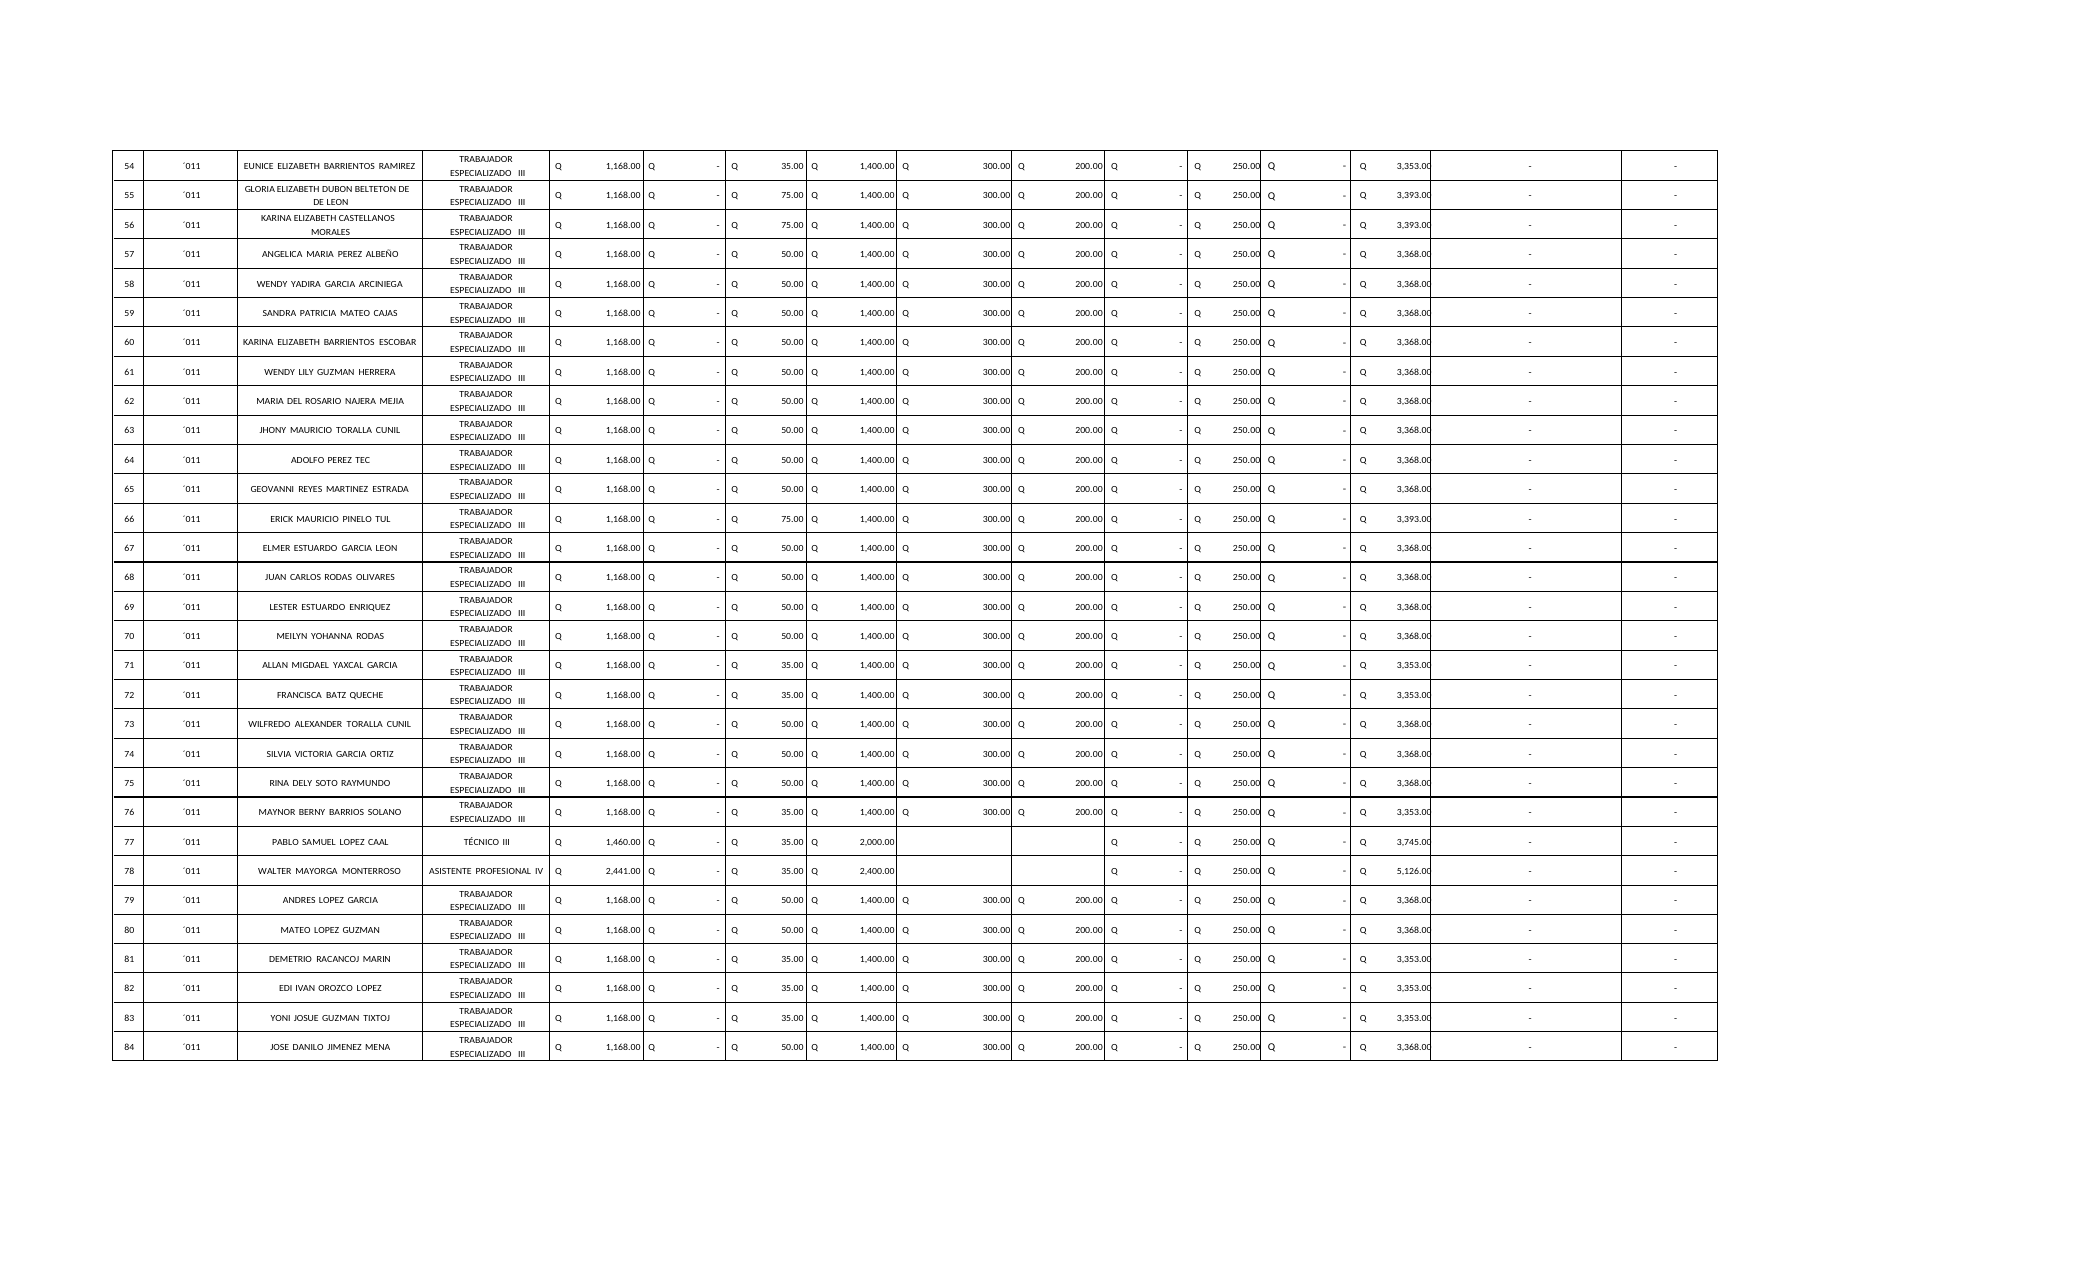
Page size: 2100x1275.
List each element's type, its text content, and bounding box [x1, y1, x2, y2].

table_cell - [1622, 563, 1717, 591]
table_cell Q [644, 533, 684, 561]
table_header Q [807, 151, 837, 179]
table_cell Q [1351, 886, 1377, 914]
table_cell 1,400.00 [837, 768, 896, 796]
table_cell III [515, 210, 549, 238]
table_cell Q [1105, 1003, 1146, 1031]
table_cell - [684, 856, 725, 884]
table_cell 250.00 [1213, 269, 1260, 297]
table_cell 1,168.00 [582, 445, 643, 473]
table_cell 300.00 [944, 768, 1011, 796]
table_cell 50.00 [758, 239, 806, 268]
table_cell Q [1012, 181, 1047, 209]
table_cell Q [1261, 886, 1306, 914]
table_cell - [1306, 944, 1350, 972]
table_cell Q [550, 768, 582, 796]
table_cell Q [1351, 563, 1377, 591]
table_cell - [1306, 239, 1350, 268]
table_cell Q [726, 181, 758, 209]
table_cell Q [644, 239, 684, 268]
table_header EUNICE ELIZABETH BARRIENTOS RAMIREZ [238, 151, 422, 179]
table_cell ´011 [144, 416, 237, 444]
table_cell WILFREDO ALEXANDER TORALLA CUNIL [238, 709, 422, 738]
table_cell 35.00 [758, 651, 806, 679]
table_cell Q [726, 416, 758, 444]
table_cell Q [1105, 886, 1146, 914]
table_cell - [1146, 445, 1187, 473]
table_cell Q [1351, 445, 1377, 473]
table_cell TRABAJADOR ESPECIALIZADO [423, 915, 515, 943]
table_cell Q [1261, 327, 1306, 356]
table_cell Q [726, 504, 758, 532]
table_cell - [684, 651, 725, 679]
table_cell - [1146, 533, 1187, 561]
table_cell Q [1105, 386, 1146, 414]
table_cell Q [644, 298, 684, 326]
table_cell Q [897, 739, 943, 767]
table_cell 73 [113, 709, 143, 738]
table_cell JHONY MAURICIO TORALLA CUNIL [238, 416, 422, 444]
table_cell 35.00 [758, 827, 806, 855]
table_cell ´011 [144, 827, 237, 855]
table_cell 1,168.00 [582, 533, 643, 561]
table_cell ANDRES LOPEZ GARCIA [238, 886, 422, 914]
table_header Q [1012, 151, 1047, 179]
table_cell - [1306, 474, 1350, 503]
table_cell - [1431, 680, 1621, 708]
table_cell TRABAJADOR ESPECIALIZADO [423, 533, 515, 561]
table_cell - [684, 386, 725, 414]
table_cell Q [807, 973, 837, 1002]
table_cell III [515, 651, 549, 679]
table_cell Q [1261, 210, 1306, 238]
table_header - [1306, 151, 1350, 179]
table_cell Q [550, 592, 582, 620]
table_cell 76 [113, 797, 143, 826]
table_cell Q [1351, 504, 1377, 532]
table_cell ´011 [144, 651, 237, 679]
table_cell TRABAJADOR ESPECIALIZADO [423, 445, 515, 473]
table_cell Q [1261, 445, 1306, 473]
table_cell - [1146, 563, 1187, 591]
table_cell Q [897, 327, 943, 356]
table_cell Q [1261, 386, 1306, 414]
table_cell Q [1188, 798, 1213, 826]
table_header - [1146, 151, 1187, 179]
table_cell TRABAJADOR ESPECIALIZADO [423, 181, 515, 209]
table_cell Q [1105, 210, 1146, 238]
table_cell MARIA DEL ROSARIO NAJERA MEJIA [238, 386, 422, 414]
table_cell 250.00 [1213, 973, 1260, 1002]
table_cell Q [1012, 973, 1047, 1002]
table_cell Q [897, 416, 943, 444]
table_cell Q [897, 504, 943, 532]
table_cell Q [897, 592, 943, 620]
table_cell Q [1351, 798, 1377, 826]
table_cell Q [550, 739, 582, 767]
table_cell III [515, 973, 549, 1002]
table_cell 1,400.00 [837, 474, 896, 503]
table_cell Q [807, 798, 837, 826]
table_cell Q [1105, 357, 1146, 385]
table_cell Q [726, 298, 758, 326]
table_cell Q [726, 621, 758, 649]
table_cell - [1146, 651, 1187, 679]
table_cell - [1146, 239, 1187, 268]
table_cell Q [807, 563, 837, 591]
table_cell Q [726, 269, 758, 297]
table_cell - [1306, 357, 1350, 385]
table_cell Q [1261, 563, 1306, 591]
table_cell TRABAJADOR ESPECIALIZADO [423, 973, 515, 1002]
table_cell Q [897, 1003, 943, 1031]
table_cell Q [550, 386, 582, 414]
table_cell 1,400.00 [837, 445, 896, 473]
table_cell Q [897, 915, 943, 943]
table_cell Q [1105, 973, 1146, 1002]
table_cell Q [897, 1032, 943, 1060]
table_cell III [515, 1003, 549, 1031]
table_cell - [1622, 298, 1717, 326]
table_cell 300.00 [944, 386, 1011, 414]
table_cell TRABAJADOR ESPECIALIZADO [423, 651, 515, 679]
table_cell Q [897, 798, 943, 826]
table_cell Q [644, 739, 684, 767]
table_cell 75.00 [758, 504, 806, 532]
table_cell Q [1351, 533, 1377, 561]
table_cell 200.00 [1047, 709, 1104, 738]
table_cell 200.00 [1047, 327, 1104, 356]
table_cell Q [1188, 680, 1213, 708]
table_cell Q [1012, 944, 1047, 972]
table_cell 5,126.00 [1377, 856, 1430, 884]
table_cell - [1146, 181, 1187, 209]
table_cell 79 [113, 886, 143, 914]
table_cell - [1306, 651, 1350, 679]
table_cell 50.00 [758, 269, 806, 297]
table_cell Q [550, 886, 582, 914]
table_cell - [684, 298, 725, 326]
table_cell Q [726, 474, 758, 503]
table_cell 250.00 [1213, 827, 1260, 855]
table_cell - [1431, 856, 1621, 884]
table_cell Q [1188, 768, 1213, 796]
table_cell 3,353.00 [1377, 1003, 1430, 1031]
table_cell III [515, 915, 549, 943]
table_cell Q [1012, 621, 1047, 649]
table_header 200.00 [1047, 151, 1104, 179]
table_cell 200.00 [1047, 973, 1104, 1002]
table_cell 300.00 [944, 416, 1011, 444]
table_cell - [1622, 944, 1717, 972]
table_header Q [644, 151, 684, 179]
table_cell Q [726, 739, 758, 767]
table_cell - [1622, 592, 1717, 620]
table_cell 200.00 [1047, 680, 1104, 708]
table_cell Q [1351, 210, 1377, 238]
table_cell TRABAJADOR ESPECIALIZADO [423, 298, 515, 326]
table_cell Q [1105, 298, 1146, 326]
table_cell Q [644, 827, 684, 855]
table_cell III [515, 739, 549, 767]
table_cell 1,168.00 [582, 210, 643, 238]
table_cell 1,400.00 [837, 621, 896, 649]
table_cell - [1622, 269, 1717, 297]
table_cell ´011 [144, 563, 237, 591]
table_cell 63 [113, 416, 143, 444]
table_cell - [684, 680, 725, 708]
table_cell Q [644, 621, 684, 649]
table_cell 200.00 [1047, 298, 1104, 326]
table_cell 1,168.00 [582, 886, 643, 914]
table_cell Q [897, 768, 943, 796]
table_cell 3,368.00 [1377, 709, 1430, 738]
table_cell 3,368.00 [1377, 298, 1430, 326]
table_cell ´011 [144, 798, 237, 826]
table_cell 250.00 [1213, 915, 1260, 943]
table_cell Q [644, 386, 684, 414]
table_cell - [1622, 915, 1717, 943]
table_cell - [1622, 445, 1717, 473]
table_cell - [1306, 269, 1350, 297]
table_cell 50.00 [758, 915, 806, 943]
table_cell Q [897, 269, 943, 297]
table_cell - [1306, 621, 1350, 649]
table_cell WENDY YADIRA GARCIA ARCINIEGA [238, 269, 422, 297]
table_cell 300.00 [944, 651, 1011, 679]
table_cell Q [1351, 181, 1377, 209]
table_cell Q [1105, 269, 1146, 297]
table_cell Q [1261, 269, 1306, 297]
table_cell - [1431, 474, 1621, 503]
table_cell - [684, 739, 725, 767]
table_cell ELMER ESTUARDO GARCIA LEON [238, 533, 422, 561]
table_cell Q [644, 915, 684, 943]
table_cell 200.00 [1047, 239, 1104, 268]
table_cell 300.00 [944, 269, 1011, 297]
table_cell - [684, 181, 725, 209]
table_cell WALTER MAYORGA MONTERROSO [238, 856, 422, 884]
table_cell Q [644, 327, 684, 356]
table_cell ´011 [144, 592, 237, 620]
table_cell 3,368.00 [1377, 1032, 1430, 1060]
table_header Q [726, 151, 758, 179]
table_cell Q [1188, 1003, 1213, 1031]
table_cell TRABAJADOR ESPECIALIZADO [423, 416, 515, 444]
table_cell 250.00 [1213, 592, 1260, 620]
table_cell 250.00 [1213, 768, 1260, 796]
table_cell Q [807, 1032, 837, 1060]
table_header - [1622, 151, 1717, 179]
table_cell 250.00 [1213, 1032, 1260, 1060]
table_cell Q [1261, 533, 1306, 561]
table_cell Q [1188, 973, 1213, 1002]
table_cell 200.00 [1047, 504, 1104, 532]
table_cell - [684, 269, 725, 297]
table_cell - [1431, 621, 1621, 649]
table_cell SANDRA PATRICIA MATEO CAJAS [238, 298, 422, 326]
table_cell 1,168.00 [582, 504, 643, 532]
table_cell Q [1351, 298, 1377, 326]
table_cell Q [1012, 592, 1047, 620]
table_cell 68 [113, 562, 143, 591]
table_cell III [515, 944, 549, 972]
table_cell 3,368.00 [1377, 563, 1430, 591]
table_cell TRABAJADOR ESPECIALIZADO [423, 739, 515, 767]
table_cell TRABAJADOR ESPECIALIZADO [423, 798, 515, 826]
table_cell Q [1261, 915, 1306, 943]
table_cell 1,400.00 [837, 269, 896, 297]
table_cell - [1431, 592, 1621, 620]
table_cell 81 [113, 944, 143, 972]
table_cell ´011 [144, 709, 237, 738]
table_cell ´011 [144, 298, 237, 326]
table_cell MAYNOR BERNY BARRIOS SOLANO [238, 798, 422, 826]
table_cell Q [807, 944, 837, 972]
table_cell Q [644, 944, 684, 972]
table_cell - [1622, 504, 1717, 532]
table_cell - [1622, 651, 1717, 679]
table_cell Q [1105, 181, 1146, 209]
table_cell 3,368.00 [1377, 621, 1430, 649]
table_cell Q [1105, 651, 1146, 679]
table_cell - [1146, 504, 1187, 532]
table_cell Q [726, 1003, 758, 1031]
table_cell Q [1261, 709, 1306, 738]
table_header 250.00 [1213, 151, 1260, 179]
table_cell Q [644, 973, 684, 1002]
table_cell Q [726, 210, 758, 238]
table_cell Q [807, 827, 837, 855]
table_cell - [1622, 239, 1717, 268]
table_cell Q [1105, 827, 1146, 855]
table_cell 300.00 [944, 592, 1011, 620]
table_cell Q [1012, 1032, 1047, 1060]
table_cell Q [726, 1032, 758, 1060]
table_cell 300.00 [944, 886, 1011, 914]
table_cell 2,441.00 [582, 856, 643, 884]
table_cell [1012, 856, 1104, 884]
table_cell - [684, 915, 725, 943]
table_cell Q [1012, 1003, 1047, 1031]
table_cell Q [1188, 386, 1213, 414]
table_cell - [1431, 181, 1621, 209]
table_cell 1,400.00 [837, 210, 896, 238]
table_cell Q [1261, 798, 1306, 826]
table_cell 84 [113, 1032, 143, 1060]
table_cell Q [550, 973, 582, 1002]
table_cell Q [726, 445, 758, 473]
table_cell Q [644, 856, 684, 884]
table_header 35.00 [758, 151, 806, 179]
table_cell - [1146, 856, 1187, 884]
table_cell Q [1012, 386, 1047, 414]
table_cell 67 [113, 533, 143, 561]
table_cell Q [1012, 504, 1047, 532]
table_cell Q [726, 973, 758, 1002]
table_cell - [1431, 533, 1621, 561]
table_cell Q [1261, 416, 1306, 444]
table_cell Q [807, 416, 837, 444]
table_cell Q [1261, 504, 1306, 532]
table_cell Q [1105, 445, 1146, 473]
table_cell 200.00 [1047, 563, 1104, 591]
table_cell Q [550, 915, 582, 943]
table_cell 75.00 [758, 181, 806, 209]
table_cell III [515, 239, 549, 268]
table_cell Q [726, 709, 758, 738]
table_cell Q [1012, 239, 1047, 268]
table_cell ´011 [144, 768, 237, 796]
table_cell TRABAJADOR ESPECIALIZADO [423, 886, 515, 914]
table_cell 200.00 [1047, 533, 1104, 561]
table_cell Q [807, 445, 837, 473]
table_cell Q [1188, 621, 1213, 649]
table_cell 3,368.00 [1377, 269, 1430, 297]
table_cell - [684, 973, 725, 1002]
table_cell 1,400.00 [837, 181, 896, 209]
table_cell Q [807, 474, 837, 503]
table_cell - [1622, 709, 1717, 738]
table_cell Q [1012, 563, 1047, 591]
table_cell Q [1261, 181, 1306, 209]
table_cell - [684, 768, 725, 796]
table_cell Q [1261, 856, 1306, 884]
table_cell ASISTENTE PROFESIONAL IV [423, 856, 549, 884]
table_cell 1,460.00 [582, 827, 643, 855]
table_cell JUAN CARLOS RODAS OLIVARES [238, 563, 422, 591]
table_cell 200.00 [1047, 651, 1104, 679]
table_cell Q [807, 886, 837, 914]
table_cell ´011 [144, 445, 237, 473]
table_cell Q [897, 474, 943, 503]
table_cell III [515, 798, 549, 826]
table_cell - [1306, 592, 1350, 620]
table_cell Q [550, 563, 582, 591]
table_cell 300.00 [944, 915, 1011, 943]
table_cell Q [807, 592, 837, 620]
table_cell Q [726, 239, 758, 268]
table_cell WENDY LILY GUZMAN HERRERA [238, 357, 422, 385]
table_header - [684, 151, 725, 179]
table_cell Q [1351, 856, 1377, 884]
table_cell 3,368.00 [1377, 445, 1430, 473]
table_cell Q [1188, 827, 1213, 855]
table_cell - [1431, 269, 1621, 297]
table_cell 50.00 [758, 563, 806, 591]
table_header 54 [113, 151, 143, 179]
table_cell - [684, 533, 725, 561]
table_cell - [1622, 856, 1717, 884]
table_cell III [515, 709, 549, 738]
table_cell 3,368.00 [1377, 416, 1430, 444]
table_cell - [1431, 915, 1621, 943]
table_cell Q [550, 827, 582, 855]
table_cell Q [807, 210, 837, 238]
table_cell - [684, 474, 725, 503]
table_cell - [1306, 973, 1350, 1002]
table_cell Q [807, 386, 837, 414]
table_cell Q [726, 680, 758, 708]
table_cell 1,400.00 [837, 709, 896, 738]
table_cell 300.00 [944, 798, 1011, 826]
table_cell 1,400.00 [837, 944, 896, 972]
table_cell Q [1012, 798, 1047, 826]
table_cell III [515, 357, 549, 385]
table_cell Q [644, 210, 684, 238]
table_cell Q [1188, 210, 1213, 238]
table_cell Q [807, 504, 837, 532]
table_cell III [515, 592, 549, 620]
table_cell - [1431, 1032, 1621, 1060]
table_cell III [515, 768, 549, 796]
table_cell Q [1105, 239, 1146, 268]
table_cell - [1146, 474, 1187, 503]
table_cell Q [1188, 709, 1213, 738]
table_cell 250.00 [1213, 533, 1260, 561]
table_cell 250.00 [1213, 210, 1260, 238]
table_cell 250.00 [1213, 886, 1260, 914]
table_cell 250.00 [1213, 621, 1260, 649]
table_cell 250.00 [1213, 563, 1260, 591]
table_cell - [1431, 739, 1621, 767]
table_header 3,353.00 [1377, 151, 1430, 179]
table_cell - [684, 709, 725, 738]
table_cell Q [1012, 474, 1047, 503]
table_cell 3,368.00 [1377, 739, 1430, 767]
table_cell 59 [113, 298, 143, 326]
table_cell ´011 [144, 533, 237, 561]
table_cell 1,400.00 [837, 651, 896, 679]
table_cell - [684, 504, 725, 532]
table_cell Q [807, 298, 837, 326]
table_cell - [1306, 709, 1350, 738]
table_cell Q [1012, 210, 1047, 238]
table_cell Q [726, 944, 758, 972]
table_cell - [1622, 210, 1717, 238]
table_cell Q [1351, 592, 1377, 620]
table_cell Q [1188, 592, 1213, 620]
table_cell - [1146, 327, 1187, 356]
table_cell 1,168.00 [582, 915, 643, 943]
table_cell III [515, 504, 549, 532]
table_cell - [1146, 768, 1187, 796]
table_cell 250.00 [1213, 856, 1260, 884]
table_cell - [1622, 327, 1717, 356]
table_cell Q [1105, 533, 1146, 561]
table_cell ´011 [144, 915, 237, 943]
table_cell - [1622, 357, 1717, 385]
table_cell 3,368.00 [1377, 886, 1430, 914]
table_cell Q [550, 680, 582, 708]
table_cell - [1622, 416, 1717, 444]
table_cell 1,168.00 [582, 386, 643, 414]
table_cell - [684, 357, 725, 385]
table_cell - [1306, 739, 1350, 767]
table_cell Q [1188, 856, 1213, 884]
table_cell 200.00 [1047, 944, 1104, 972]
table_cell - [1622, 1032, 1717, 1060]
table_cell Q [1012, 768, 1047, 796]
table_cell 72 [113, 680, 143, 708]
table_cell III [515, 1032, 549, 1060]
table_cell 62 [113, 386, 143, 414]
table_cell 65 [113, 474, 143, 503]
table_cell - [1146, 827, 1187, 855]
table_cell 3,353.00 [1377, 944, 1430, 972]
table_cell Q [1012, 709, 1047, 738]
table_cell Q [807, 739, 837, 767]
table_cell - [1431, 709, 1621, 738]
table_cell Q [550, 327, 582, 356]
table_cell Q [1261, 1032, 1306, 1060]
table_cell - [1306, 768, 1350, 796]
table_cell 1,168.00 [582, 563, 643, 591]
table_cell Q [1105, 504, 1146, 532]
table_cell Q [1351, 827, 1377, 855]
table_cell 1,400.00 [837, 327, 896, 356]
table_cell 250.00 [1213, 651, 1260, 679]
table_cell Q [1261, 474, 1306, 503]
table_header Q [1105, 151, 1146, 179]
table_cell Q [1188, 533, 1213, 561]
table_cell 200.00 [1047, 357, 1104, 385]
table_cell 300.00 [944, 563, 1011, 591]
table_header Q [1351, 151, 1377, 179]
table_cell 82 [113, 973, 143, 1002]
table_cell 35.00 [758, 973, 806, 1002]
table_cell Q [1012, 886, 1047, 914]
table_cell 3,353.00 [1377, 680, 1430, 708]
table_cell - [1622, 827, 1717, 855]
table_cell [1012, 827, 1104, 855]
table_cell - [1431, 357, 1621, 385]
table_cell Q [1188, 651, 1213, 679]
table_cell - [1431, 944, 1621, 972]
table_cell Q [550, 445, 582, 473]
table_cell Q [897, 386, 943, 414]
table_cell III [515, 533, 549, 561]
table_cell Q [644, 181, 684, 209]
table_cell 60 [113, 327, 143, 356]
table_cell TRABAJADOR ESPECIALIZADO [423, 269, 515, 297]
table_cell 1,168.00 [582, 973, 643, 1002]
table_header Q [550, 151, 582, 179]
table_cell Q [807, 1003, 837, 1031]
table_cell - [1146, 680, 1187, 708]
table_cell III [515, 445, 549, 473]
table_cell Q [1012, 269, 1047, 297]
table_cell 69 [113, 592, 143, 620]
table_cell 78 [113, 856, 143, 884]
table_cell LESTER ESTUARDO ENRIQUEZ [238, 592, 422, 620]
table_cell Q [1351, 269, 1377, 297]
table_cell 3,368.00 [1377, 327, 1430, 356]
table_cell 250.00 [1213, 386, 1260, 414]
table_cell TRABAJADOR ESPECIALIZADO [423, 768, 515, 796]
table_cell 50.00 [758, 1032, 806, 1060]
table_cell - [684, 1032, 725, 1060]
table_cell - [1622, 621, 1717, 649]
table_cell III [515, 181, 549, 209]
table_cell 250.00 [1213, 798, 1260, 826]
table_cell Q [1188, 504, 1213, 532]
table_cell Q [726, 327, 758, 356]
table_cell - [684, 327, 725, 356]
table_cell 1,400.00 [837, 386, 896, 414]
table_cell ´011 [144, 210, 237, 238]
table_cell 300.00 [944, 181, 1011, 209]
table_cell 74 [113, 739, 143, 767]
table_cell Q [726, 768, 758, 796]
table_cell - [1431, 210, 1621, 238]
table_cell Q [726, 827, 758, 855]
table_cell Q [1188, 298, 1213, 326]
table_cell 50.00 [758, 739, 806, 767]
table_cell TRABAJADOR ESPECIALIZADO [423, 357, 515, 385]
table_cell 1,400.00 [837, 533, 896, 561]
table_cell Q [644, 798, 684, 826]
table_cell 1,400.00 [837, 1003, 896, 1031]
table_cell Q [644, 445, 684, 473]
table_cell Q [1105, 327, 1146, 356]
table_cell - [684, 944, 725, 972]
table_cell - [1622, 533, 1717, 561]
table_cell Q [1105, 915, 1146, 943]
table_cell 200.00 [1047, 886, 1104, 914]
table_cell ´011 [144, 386, 237, 414]
table_cell 300.00 [944, 973, 1011, 1002]
table_cell 3,393.00 [1377, 504, 1430, 532]
table_cell - [1306, 386, 1350, 414]
table_cell Q [1351, 973, 1377, 1002]
table_cell - [1431, 445, 1621, 473]
table_cell 1,400.00 [837, 592, 896, 620]
table_cell Q [644, 651, 684, 679]
table_cell 1,400.00 [837, 680, 896, 708]
table_cell Q [1351, 239, 1377, 268]
table_cell 300.00 [944, 298, 1011, 326]
table_cell 200.00 [1047, 798, 1104, 826]
table_cell 50.00 [758, 533, 806, 561]
table_cell Q [807, 357, 837, 385]
table_cell 1,168.00 [582, 709, 643, 738]
table_cell - [1306, 298, 1350, 326]
table_cell 1,400.00 [837, 915, 896, 943]
table_cell Q [1188, 181, 1213, 209]
table_cell 300.00 [944, 944, 1011, 972]
table_cell - [1622, 181, 1717, 209]
table_cell TRABAJADOR ESPECIALIZADO [423, 1003, 515, 1031]
table_cell III [515, 269, 549, 297]
table_cell - [1431, 298, 1621, 326]
table_cell Q [644, 592, 684, 620]
table_cell Q [550, 1003, 582, 1031]
table_cell 80 [113, 915, 143, 943]
table_cell Q [1188, 886, 1213, 914]
table_cell GLORIA ELIZABETH DUBON BELTETON DE DE LEON [238, 181, 422, 209]
table_cell Q [550, 181, 582, 209]
table_cell - [1146, 709, 1187, 738]
table_cell - [1431, 416, 1621, 444]
table_cell Q [550, 210, 582, 238]
table_header ´011 [144, 151, 237, 179]
table_cell Q [1261, 768, 1306, 796]
table_cell Q [1105, 944, 1146, 972]
table_cell 1,400.00 [837, 1032, 896, 1060]
table_cell - [1622, 680, 1717, 708]
table_cell Q [726, 886, 758, 914]
table_cell Q [1351, 1003, 1377, 1031]
table_cell Q [1351, 768, 1377, 796]
table_cell 200.00 [1047, 592, 1104, 620]
table_cell 200.00 [1047, 474, 1104, 503]
table_cell 200.00 [1047, 621, 1104, 649]
table_cell Q [807, 621, 837, 649]
table_cell 300.00 [944, 445, 1011, 473]
table_cell - [684, 592, 725, 620]
table_cell - [684, 239, 725, 268]
table_cell 1,168.00 [582, 327, 643, 356]
table_cell Q [550, 239, 582, 268]
table_cell 1,400.00 [837, 504, 896, 532]
table_cell - [1306, 416, 1350, 444]
table_cell 50.00 [758, 768, 806, 796]
table_cell 200.00 [1047, 445, 1104, 473]
table_cell 300.00 [944, 1032, 1011, 1060]
table_cell TRABAJADOR ESPECIALIZADO [423, 239, 515, 268]
table_cell 300.00 [944, 709, 1011, 738]
table_cell DEMETRIO RACANCOJ MARIN [238, 944, 422, 972]
table_cell Q [644, 1032, 684, 1060]
table_cell [897, 856, 1011, 884]
table_cell 70 [113, 621, 143, 649]
table_cell - [1306, 680, 1350, 708]
table_cell FRANCISCA BATZ QUECHE [238, 680, 422, 708]
table_cell 50.00 [758, 709, 806, 738]
table_header 1,168.00 [582, 151, 643, 179]
table_cell - [684, 1003, 725, 1031]
table_cell - [1146, 973, 1187, 1002]
table_cell Q [1261, 827, 1306, 855]
table_cell Q [1351, 651, 1377, 679]
table_cell Q [1188, 416, 1213, 444]
table_cell 1,400.00 [837, 973, 896, 1002]
table_cell MEILYN YOHANNA RODAS [238, 621, 422, 649]
table_cell 50.00 [758, 386, 806, 414]
table_cell Q [1188, 915, 1213, 943]
table_cell Q [1188, 1032, 1213, 1060]
table_cell Q [550, 1032, 582, 1060]
table_cell 35.00 [758, 944, 806, 972]
table_cell 1,400.00 [837, 563, 896, 591]
table_cell Q [1351, 357, 1377, 385]
table_cell 50.00 [758, 621, 806, 649]
table_cell 1,400.00 [837, 739, 896, 767]
table_cell Q [550, 269, 582, 297]
table_cell 61 [113, 357, 143, 385]
table_cell ANGELICA MARIA PEREZ ALBEÑO [238, 239, 422, 268]
table_cell 35.00 [758, 798, 806, 826]
table_cell 200.00 [1047, 739, 1104, 767]
table_cell Q [807, 269, 837, 297]
table_cell - [684, 798, 725, 826]
table_cell - [684, 563, 725, 591]
table_cell Q [644, 709, 684, 738]
table_cell - [1146, 210, 1187, 238]
table_cell 200.00 [1047, 416, 1104, 444]
table_cell - [1146, 386, 1187, 414]
table_cell Q [807, 533, 837, 561]
table_cell Q [897, 298, 943, 326]
table_cell Q [897, 445, 943, 473]
table_cell 50.00 [758, 327, 806, 356]
table_cell Q [1012, 416, 1047, 444]
table_cell SILVIA VICTORIA GARCIA ORTIZ [238, 739, 422, 767]
table_cell 50.00 [758, 298, 806, 326]
table_cell - [1146, 298, 1187, 326]
table_cell 1,168.00 [582, 416, 643, 444]
table_cell 1,168.00 [582, 181, 643, 209]
table_header 300.00 [944, 151, 1011, 179]
table_cell Q [897, 239, 943, 268]
table_cell - [1146, 416, 1187, 444]
table_cell 77 [113, 827, 143, 855]
table_cell 64 [113, 445, 143, 473]
table_cell 3,368.00 [1377, 915, 1430, 943]
table_cell Q [897, 533, 943, 561]
table_cell Q [726, 386, 758, 414]
table_cell 250.00 [1213, 680, 1260, 708]
table_cell 300.00 [944, 533, 1011, 561]
table_cell 1,168.00 [582, 357, 643, 385]
table_header - [1431, 151, 1621, 179]
table_cell 200.00 [1047, 181, 1104, 209]
table_cell KARINA ELIZABETH CASTELLANOS MORALES [238, 210, 422, 238]
table_cell 35.00 [758, 1003, 806, 1031]
table_cell 1,400.00 [837, 357, 896, 385]
table_cell 3,353.00 [1377, 798, 1430, 826]
table_cell 57 [113, 239, 143, 268]
table_cell Q [550, 474, 582, 503]
table_cell 50.00 [758, 474, 806, 503]
table_cell - [1622, 386, 1717, 414]
table_cell 3,368.00 [1377, 239, 1430, 268]
table_cell 3,368.00 [1377, 533, 1430, 561]
table_cell Q [1188, 944, 1213, 972]
table_cell Q [644, 416, 684, 444]
table_cell Q [726, 592, 758, 620]
table_cell 1,168.00 [582, 798, 643, 826]
table_cell - [1306, 504, 1350, 532]
table_cell Q [897, 886, 943, 914]
table_cell Q [807, 239, 837, 268]
table_cell Q [1012, 680, 1047, 708]
table_cell 250.00 [1213, 474, 1260, 503]
table_cell PABLO SAMUEL LOPEZ CAAL [238, 827, 422, 855]
table_cell 250.00 [1213, 944, 1260, 972]
table_cell KARINA ELIZABETH BARRIENTOS ESCOBAR [238, 327, 422, 356]
table_cell - [1431, 386, 1621, 414]
table_cell Q [550, 504, 582, 532]
table_cell 300.00 [944, 357, 1011, 385]
table_cell - [1146, 621, 1187, 649]
table_cell ADOLFO PEREZ TEC [238, 445, 422, 473]
table_cell Q [1012, 915, 1047, 943]
table_cell 1,168.00 [582, 944, 643, 972]
table_cell Q [1188, 357, 1213, 385]
table_cell Q [1261, 651, 1306, 679]
table_cell - [1306, 827, 1350, 855]
table_cell Q [807, 768, 837, 796]
table_cell Q [897, 680, 943, 708]
table_cell 3,368.00 [1377, 592, 1430, 620]
table_cell Q [1105, 474, 1146, 503]
table_cell Q [807, 856, 837, 884]
table_cell Q [1351, 739, 1377, 767]
table_cell 300.00 [944, 680, 1011, 708]
table_cell Q [807, 651, 837, 679]
table_cell Q [897, 357, 943, 385]
table_cell Q [1188, 739, 1213, 767]
table_cell Q [550, 709, 582, 738]
table_cell - [1146, 798, 1187, 826]
table_cell 300.00 [944, 474, 1011, 503]
table_cell 50.00 [758, 445, 806, 473]
table_cell Q [1012, 327, 1047, 356]
table_cell Q [1105, 768, 1146, 796]
table_cell 1,168.00 [582, 621, 643, 649]
table_cell - [1622, 768, 1717, 796]
table_cell III [515, 680, 549, 708]
table_cell Q [897, 709, 943, 738]
table_cell 1,168.00 [582, 592, 643, 620]
table_cell 250.00 [1213, 416, 1260, 444]
table_cell - [684, 886, 725, 914]
table_cell Q [1351, 915, 1377, 943]
table_cell - [1306, 533, 1350, 561]
table_cell [897, 827, 1011, 855]
table_cell 1,400.00 [837, 798, 896, 826]
table_cell 250.00 [1213, 357, 1260, 385]
table_cell Q [1351, 944, 1377, 972]
table_cell 250.00 [1213, 181, 1260, 209]
table_cell Q [1351, 416, 1377, 444]
table_cell 2,400.00 [837, 856, 896, 884]
table_cell - [1146, 915, 1187, 943]
table_cell Q [726, 533, 758, 561]
table_cell 200.00 [1047, 915, 1104, 943]
table_cell Q [644, 474, 684, 503]
table_cell 250.00 [1213, 239, 1260, 268]
table_cell Q [1105, 1032, 1146, 1060]
table_cell TRABAJADOR ESPECIALIZADO [423, 386, 515, 414]
table_cell Q [550, 621, 582, 649]
table_cell 1,400.00 [837, 886, 896, 914]
table_cell 200.00 [1047, 210, 1104, 238]
table_cell Q [1351, 327, 1377, 356]
table_cell Q [897, 944, 943, 972]
table_cell Q [1188, 563, 1213, 591]
table_cell - [1306, 1003, 1350, 1031]
table_cell Q [1105, 563, 1146, 591]
table_cell ´011 [144, 474, 237, 503]
table_cell 300.00 [944, 210, 1011, 238]
table_cell Q [1105, 621, 1146, 649]
table_cell - [684, 416, 725, 444]
table_cell Q [1261, 680, 1306, 708]
table_cell 1,168.00 [582, 739, 643, 767]
table_cell 300.00 [944, 504, 1011, 532]
table_cell 66 [113, 504, 143, 532]
table_cell Q [644, 563, 684, 591]
table_cell ´011 [144, 944, 237, 972]
table_cell Q [1351, 386, 1377, 414]
table_cell - [1146, 1032, 1187, 1060]
table_cell - [1431, 504, 1621, 532]
table_cell TRABAJADOR ESPECIALIZADO [423, 592, 515, 620]
table_cell TRABAJADOR ESPECIALIZADO [423, 621, 515, 649]
table_cell ´011 [144, 739, 237, 767]
table_cell Q [644, 768, 684, 796]
table_cell Q [550, 944, 582, 972]
table_cell - [684, 827, 725, 855]
table_cell III [515, 886, 549, 914]
table_header Q [1261, 151, 1306, 179]
table_cell - [1146, 592, 1187, 620]
table_cell 3,393.00 [1377, 181, 1430, 209]
table_cell III [515, 621, 549, 649]
table_cell - [1306, 915, 1350, 943]
table_cell Q [1188, 327, 1213, 356]
table_cell 250.00 [1213, 1003, 1260, 1031]
table_cell 300.00 [944, 739, 1011, 767]
table_cell TRABAJADOR ESPECIALIZADO [423, 210, 515, 238]
table_cell JOSE DANILO JIMENEZ MENA [238, 1032, 422, 1060]
table_cell ´011 [144, 269, 237, 297]
table_cell 1,168.00 [582, 298, 643, 326]
table_cell TRABAJADOR ESPECIALIZADO [423, 1032, 515, 1060]
table_cell 71 [113, 651, 143, 679]
table_cell 3,745.00 [1377, 827, 1430, 855]
table_cell Q [726, 798, 758, 826]
table_cell Q [1261, 357, 1306, 385]
table_cell ´011 [144, 1003, 237, 1031]
table_cell - [1622, 973, 1717, 1002]
table_cell 250.00 [1213, 709, 1260, 738]
table_cell Q [1012, 357, 1047, 385]
table_cell 1,400.00 [837, 239, 896, 268]
table_cell 3,353.00 [1377, 973, 1430, 1002]
table_cell Q [1012, 298, 1047, 326]
table_cell 3,353.00 [1377, 651, 1430, 679]
table_cell ´011 [144, 621, 237, 649]
table_cell - [1622, 798, 1717, 826]
table_cell Q [897, 621, 943, 649]
table_cell Q [897, 973, 943, 1002]
table_cell EDI IVAN OROZCO LOPEZ [238, 973, 422, 1002]
table_cell TRABAJADOR ESPECIALIZADO [423, 327, 515, 356]
table_cell - [1306, 445, 1350, 473]
table_cell Q [1261, 239, 1306, 268]
table_cell 1,168.00 [582, 239, 643, 268]
table_cell YONI JOSUE GUZMAN TIXTOJ [238, 1003, 422, 1031]
table_cell Q [1012, 739, 1047, 767]
table_cell 55 [113, 181, 143, 209]
table_cell 250.00 [1213, 298, 1260, 326]
table_cell 35.00 [758, 680, 806, 708]
table_cell 1,400.00 [837, 416, 896, 444]
table_cell - [1431, 798, 1621, 826]
table_cell - [684, 621, 725, 649]
table_cell - [1146, 739, 1187, 767]
table_cell Q [1188, 474, 1213, 503]
table_cell 250.00 [1213, 504, 1260, 532]
table_header III [515, 151, 549, 179]
table_header TRABAJADOR ESPECIALIZADO [423, 151, 515, 179]
table_cell 50.00 [758, 416, 806, 444]
table_cell 300.00 [944, 327, 1011, 356]
table_cell Q [1188, 239, 1213, 268]
table_header 1,400.00 [837, 151, 896, 179]
table_cell - [1306, 181, 1350, 209]
table_cell Q [644, 269, 684, 297]
table_cell Q [1351, 1032, 1377, 1060]
table_cell ´011 [144, 856, 237, 884]
table_cell 35.00 [758, 856, 806, 884]
table_cell 58 [113, 269, 143, 297]
table_cell - [684, 445, 725, 473]
table_cell RINA DELY SOTO RAYMUNDO [238, 768, 422, 796]
table_cell ALLAN MIGDAEL YAXCAL GARCIA [238, 651, 422, 679]
table_cell - [1146, 269, 1187, 297]
table_cell ´011 [144, 357, 237, 385]
table_cell III [515, 416, 549, 444]
table_cell 250.00 [1213, 445, 1260, 473]
table_cell TRABAJADOR ESPECIALIZADO [423, 504, 515, 532]
table_cell 1,168.00 [582, 768, 643, 796]
table_cell Q [1105, 856, 1146, 884]
table_header Q [1188, 151, 1213, 179]
table_cell Q [726, 915, 758, 943]
table_cell - [1146, 1003, 1187, 1031]
table_cell Q [1012, 445, 1047, 473]
table_cell 300.00 [944, 239, 1011, 268]
table_cell TRABAJADOR ESPECIALIZADO [423, 563, 515, 591]
table_cell ERICK MAURICIO PINELO TUL [238, 504, 422, 532]
table_cell - [1306, 856, 1350, 884]
table_cell Q [726, 357, 758, 385]
table_cell 56 [113, 210, 143, 238]
table_cell Q [644, 680, 684, 708]
table_cell - [1146, 944, 1187, 972]
table_cell Q [550, 856, 582, 884]
table_cell 50.00 [758, 886, 806, 914]
table_cell 3,368.00 [1377, 386, 1430, 414]
table_cell Q [1261, 592, 1306, 620]
table_cell - [1431, 827, 1621, 855]
table_cell Q [1261, 944, 1306, 972]
table_cell Q [550, 416, 582, 444]
table_cell ´011 [144, 886, 237, 914]
table_cell Q [644, 504, 684, 532]
table_cell - [1306, 798, 1350, 826]
table_cell Q [897, 210, 943, 238]
table_cell 200.00 [1047, 269, 1104, 297]
table_cell ´011 [144, 327, 237, 356]
table_cell Q [1105, 798, 1146, 826]
table_cell - [1431, 768, 1621, 796]
table_cell 3,368.00 [1377, 357, 1430, 385]
table_cell Q [1188, 269, 1213, 297]
table_cell Q [644, 1003, 684, 1031]
table_cell - [1306, 210, 1350, 238]
table_cell 300.00 [944, 621, 1011, 649]
table_cell Q [1188, 445, 1213, 473]
table_cell Q [1351, 680, 1377, 708]
table_cell - [1431, 973, 1621, 1002]
table_cell - [1306, 563, 1350, 591]
table_cell ´011 [144, 181, 237, 209]
table_cell Q [644, 357, 684, 385]
table_cell - [1622, 886, 1717, 914]
table_cell ´011 [144, 680, 237, 708]
table_cell 1,400.00 [837, 298, 896, 326]
table_cell Q [550, 798, 582, 826]
table_header Q [897, 151, 943, 179]
table_cell III [515, 563, 549, 591]
table_cell Q [1261, 973, 1306, 1002]
table_cell 50.00 [758, 357, 806, 385]
table_cell - [1431, 239, 1621, 268]
table_cell Q [1012, 533, 1047, 561]
table_cell 200.00 [1047, 768, 1104, 796]
table_cell Q [1105, 416, 1146, 444]
table_cell Q [1105, 680, 1146, 708]
table_cell MATEO LOPEZ GUZMAN [238, 915, 422, 943]
table_cell Q [807, 680, 837, 708]
table_cell Q [897, 181, 943, 209]
table_cell Q [550, 533, 582, 561]
table_cell - [1146, 886, 1187, 914]
table_cell - [1431, 886, 1621, 914]
table_cell 3,393.00 [1377, 210, 1430, 238]
table_cell TRABAJADOR ESPECIALIZADO [423, 709, 515, 738]
table_cell - [1146, 357, 1187, 385]
table_cell Q [1105, 709, 1146, 738]
table_cell III [515, 298, 549, 326]
table_cell Q [1261, 298, 1306, 326]
table_cell Q [1351, 621, 1377, 649]
table_cell - [1431, 327, 1621, 356]
table_cell III [515, 474, 549, 503]
table_cell Q [550, 651, 582, 679]
table_cell 50.00 [758, 592, 806, 620]
table_cell 200.00 [1047, 1003, 1104, 1031]
table_cell 3,368.00 [1377, 474, 1430, 503]
table_cell Q [1351, 474, 1377, 503]
table_cell - [1622, 1003, 1717, 1031]
table_cell Q [807, 915, 837, 943]
table_cell 1,168.00 [582, 269, 643, 297]
table_cell ´011 [144, 239, 237, 268]
table_cell 2,000.00 [837, 827, 896, 855]
table_cell 1,168.00 [582, 680, 643, 708]
table_cell Q [1105, 592, 1146, 620]
table_cell Q [1261, 621, 1306, 649]
table_cell 1,168.00 [582, 474, 643, 503]
table_cell TRABAJADOR ESPECIALIZADO [423, 474, 515, 503]
table_cell Q [1261, 739, 1306, 767]
table_cell - [1431, 563, 1621, 591]
table_cell - [1431, 651, 1621, 679]
table_cell 250.00 [1213, 327, 1260, 356]
table_cell - [1306, 327, 1350, 356]
table_cell Q [897, 651, 943, 679]
table_cell GEOVANNI REYES MARTINEZ ESTRADA [238, 474, 422, 503]
table_cell Q [1261, 1003, 1306, 1031]
table_cell 250.00 [1213, 739, 1260, 767]
table_cell Q [807, 709, 837, 738]
table_cell 200.00 [1047, 1032, 1104, 1060]
table_cell III [515, 327, 549, 356]
table_cell 1,168.00 [582, 651, 643, 679]
table_cell Q [807, 181, 837, 209]
table_cell 1,168.00 [582, 1032, 643, 1060]
table_cell TRABAJADOR ESPECIALIZADO [423, 944, 515, 972]
table_cell 200.00 [1047, 386, 1104, 414]
table_cell Q [1351, 709, 1377, 738]
table_cell Q [726, 563, 758, 591]
table_cell Q [1012, 651, 1047, 679]
table_cell - [684, 210, 725, 238]
table_cell 3,368.00 [1377, 768, 1430, 796]
table_cell 300.00 [944, 1003, 1011, 1031]
table_cell Q [726, 651, 758, 679]
table_cell - [1306, 886, 1350, 914]
table_cell 1,168.00 [582, 1003, 643, 1031]
table_cell ´011 [144, 504, 237, 532]
table_cell Q [1105, 739, 1146, 767]
table_cell ´011 [144, 1032, 237, 1060]
table_cell Q [897, 563, 943, 591]
table_cell Q [550, 298, 582, 326]
table_cell Q [726, 856, 758, 884]
table_cell - [1306, 1032, 1350, 1060]
table_cell - [1622, 739, 1717, 767]
table_cell Q [644, 886, 684, 914]
table_cell Q [550, 357, 582, 385]
table_cell 75.00 [758, 210, 806, 238]
table_cell TRABAJADOR ESPECIALIZADO [423, 680, 515, 708]
table_cell 75 [113, 768, 143, 796]
table_cell 83 [113, 1003, 143, 1031]
table_cell III [515, 386, 549, 414]
table_cell - [1622, 474, 1717, 503]
table_cell Q [807, 327, 837, 356]
table_cell ´011 [144, 973, 237, 1002]
table_cell TÉCNICO III [423, 827, 549, 855]
table_cell - [1431, 1003, 1621, 1031]
